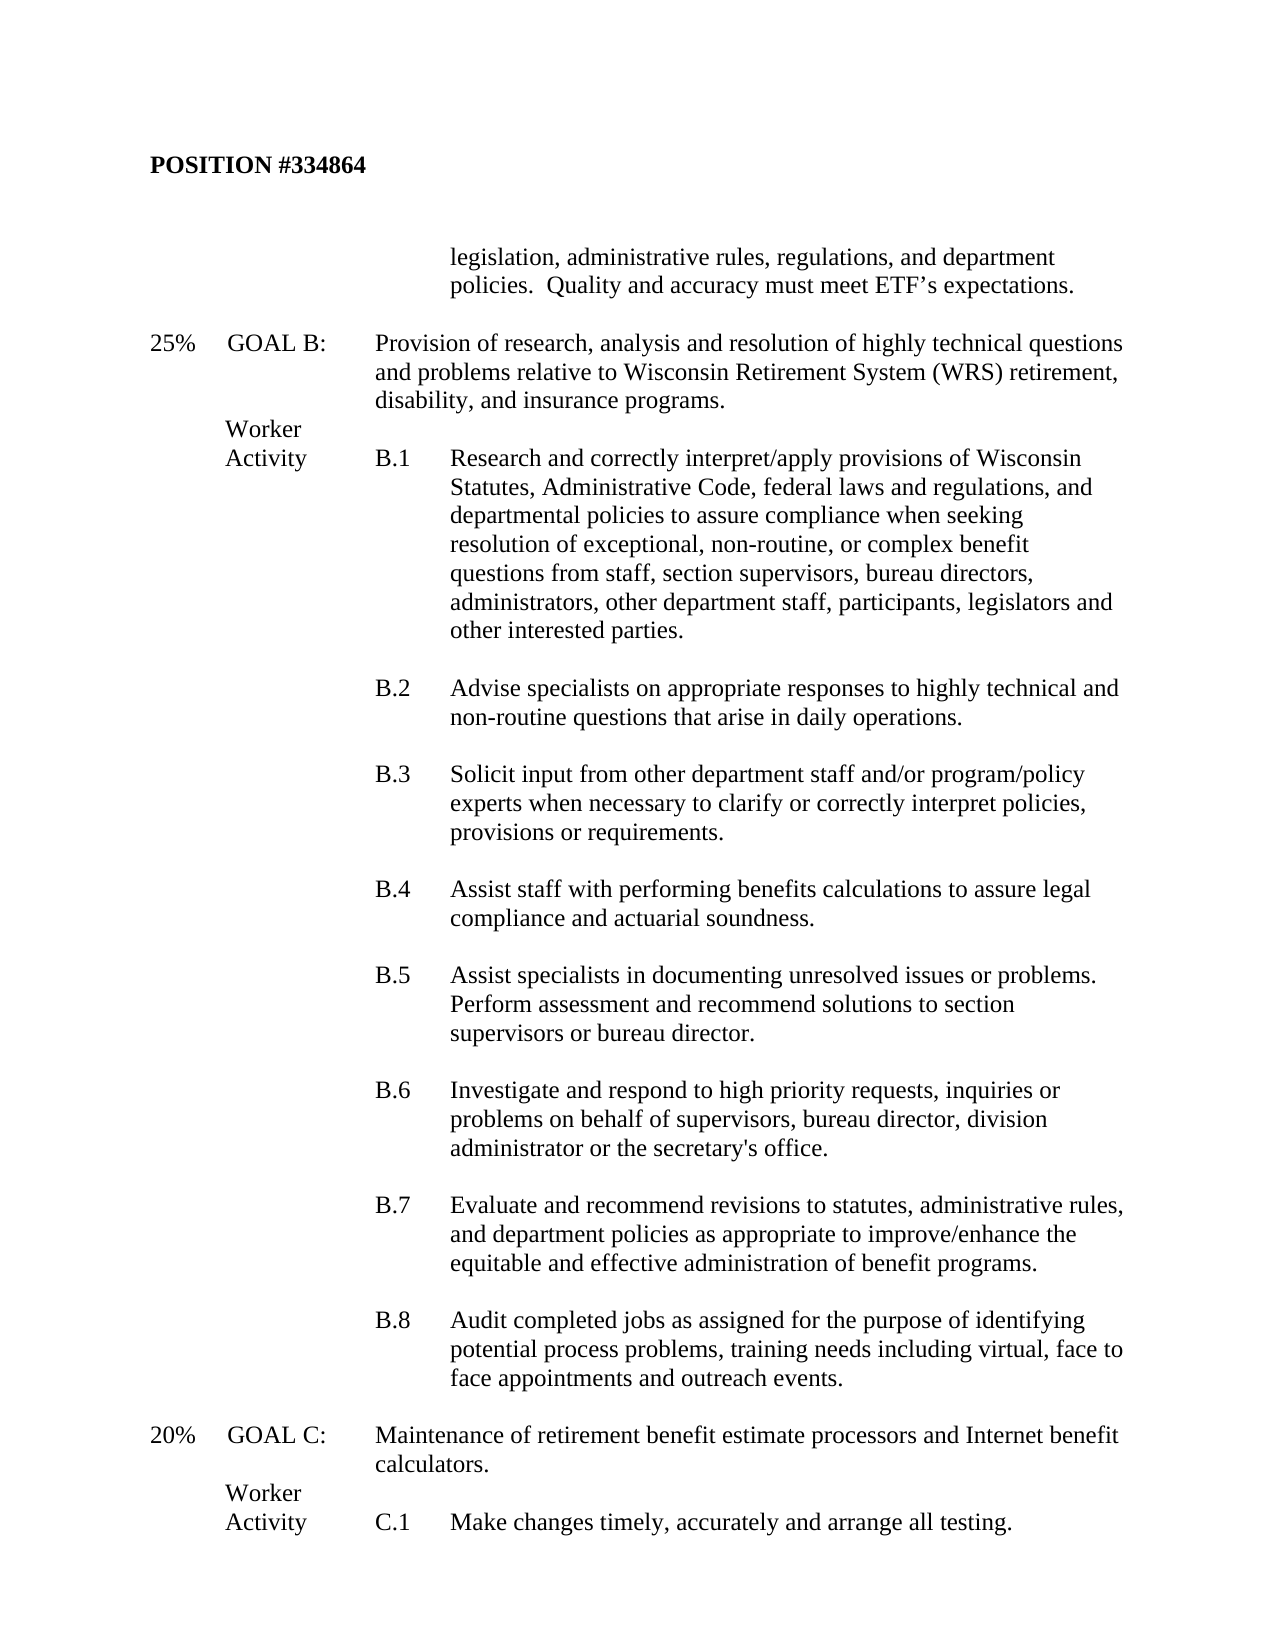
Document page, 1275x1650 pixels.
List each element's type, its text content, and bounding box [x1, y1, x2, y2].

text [375, 242, 1125, 299]
text Worker [150, 1478, 1125, 1507]
text B.7 Evaluate and recommend revisions to statutes, administrative rules, and department policies as appropriate to improve/enhance the equitable and effective administration of benefit programs. [375, 1190, 1125, 1277]
text B.8 Audit completed jobs as assigned for the purpose of identifying potential process problems, training needs including virtual, face to face appointments and outreach events. [375, 1305, 1125, 1392]
text B.3 Solicit input from other department staff and/or program/policy experts when necessary to clarify or correctly interpret policies, provisions or requirements. [375, 759, 1125, 845]
text Activity C.1 Make changes timely, accurately and arrange all testing. [225, 1507, 1125, 1535]
text B.6 Investigate and respond to high priority requests, inquiries or problems on behalf of supervisors, bureau director, division administrator or the secretary's office. [375, 1075, 1125, 1162]
text 25% GOAL B: Provision of research, analysis and resolution of highly technical questions and problems relative to Wisconsin Retirement System (WRS) retirement, disability, and insurance programs. [150, 328, 1125, 414]
text 20% GOAL C: Maintenance of retirement benefit estimate processors and Internet benefit calculators. [150, 1420, 1125, 1478]
text Activity B.1 Research and correctly interpret/apply provisions of Wisconsin [225, 443, 1125, 472]
text B.5 Assist specialists in documenting unresolved issues or problems. Perform assessment and recommend solutions to section supervisors or bureau director. [375, 960, 1125, 1047]
text Statutes, Administrative Code, federal laws and regulations, and departmental policies to assure compliance when seeking resolution of exceptional, non-routine, or complex benefit questions from staff, section supervisors, bureau directors, administrators, other department staff, participants, legislators and other interested parties. [300, 472, 1125, 644]
text Worker [225, 414, 1125, 443]
text B.4 Assist staff with performing benefits calculations to assure legal compliance and actuarial soundness. [375, 874, 1125, 932]
text B.2 Advise specialists on appropriate responses to highly technical and non-routine questions that arise in daily operations. [375, 673, 1125, 730]
